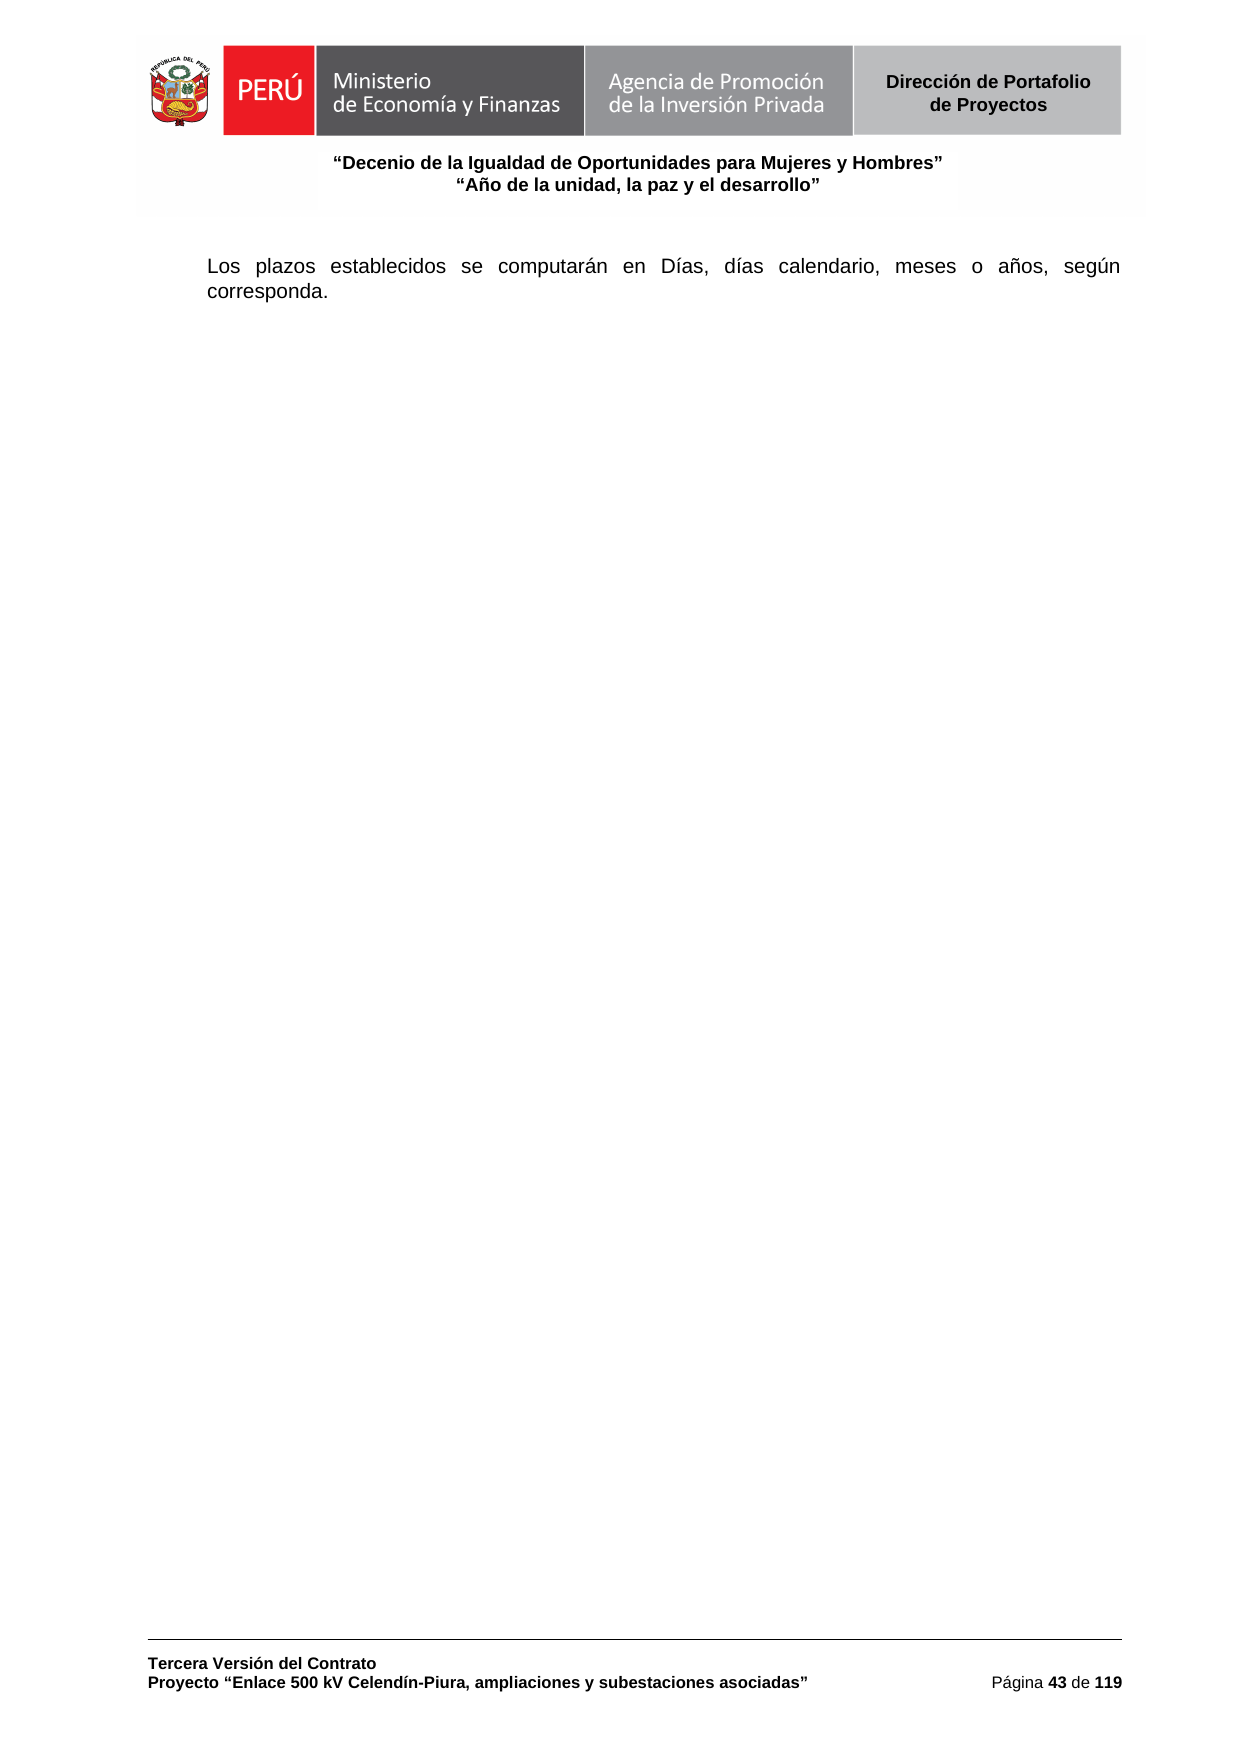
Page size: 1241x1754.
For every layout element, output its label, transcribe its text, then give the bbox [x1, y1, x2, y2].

picture [136, 35, 1146, 217]
text Los plazos establecidos se computarán en Días, días calendario, meses o años, según corresponda. [207, 254, 1122, 303]
